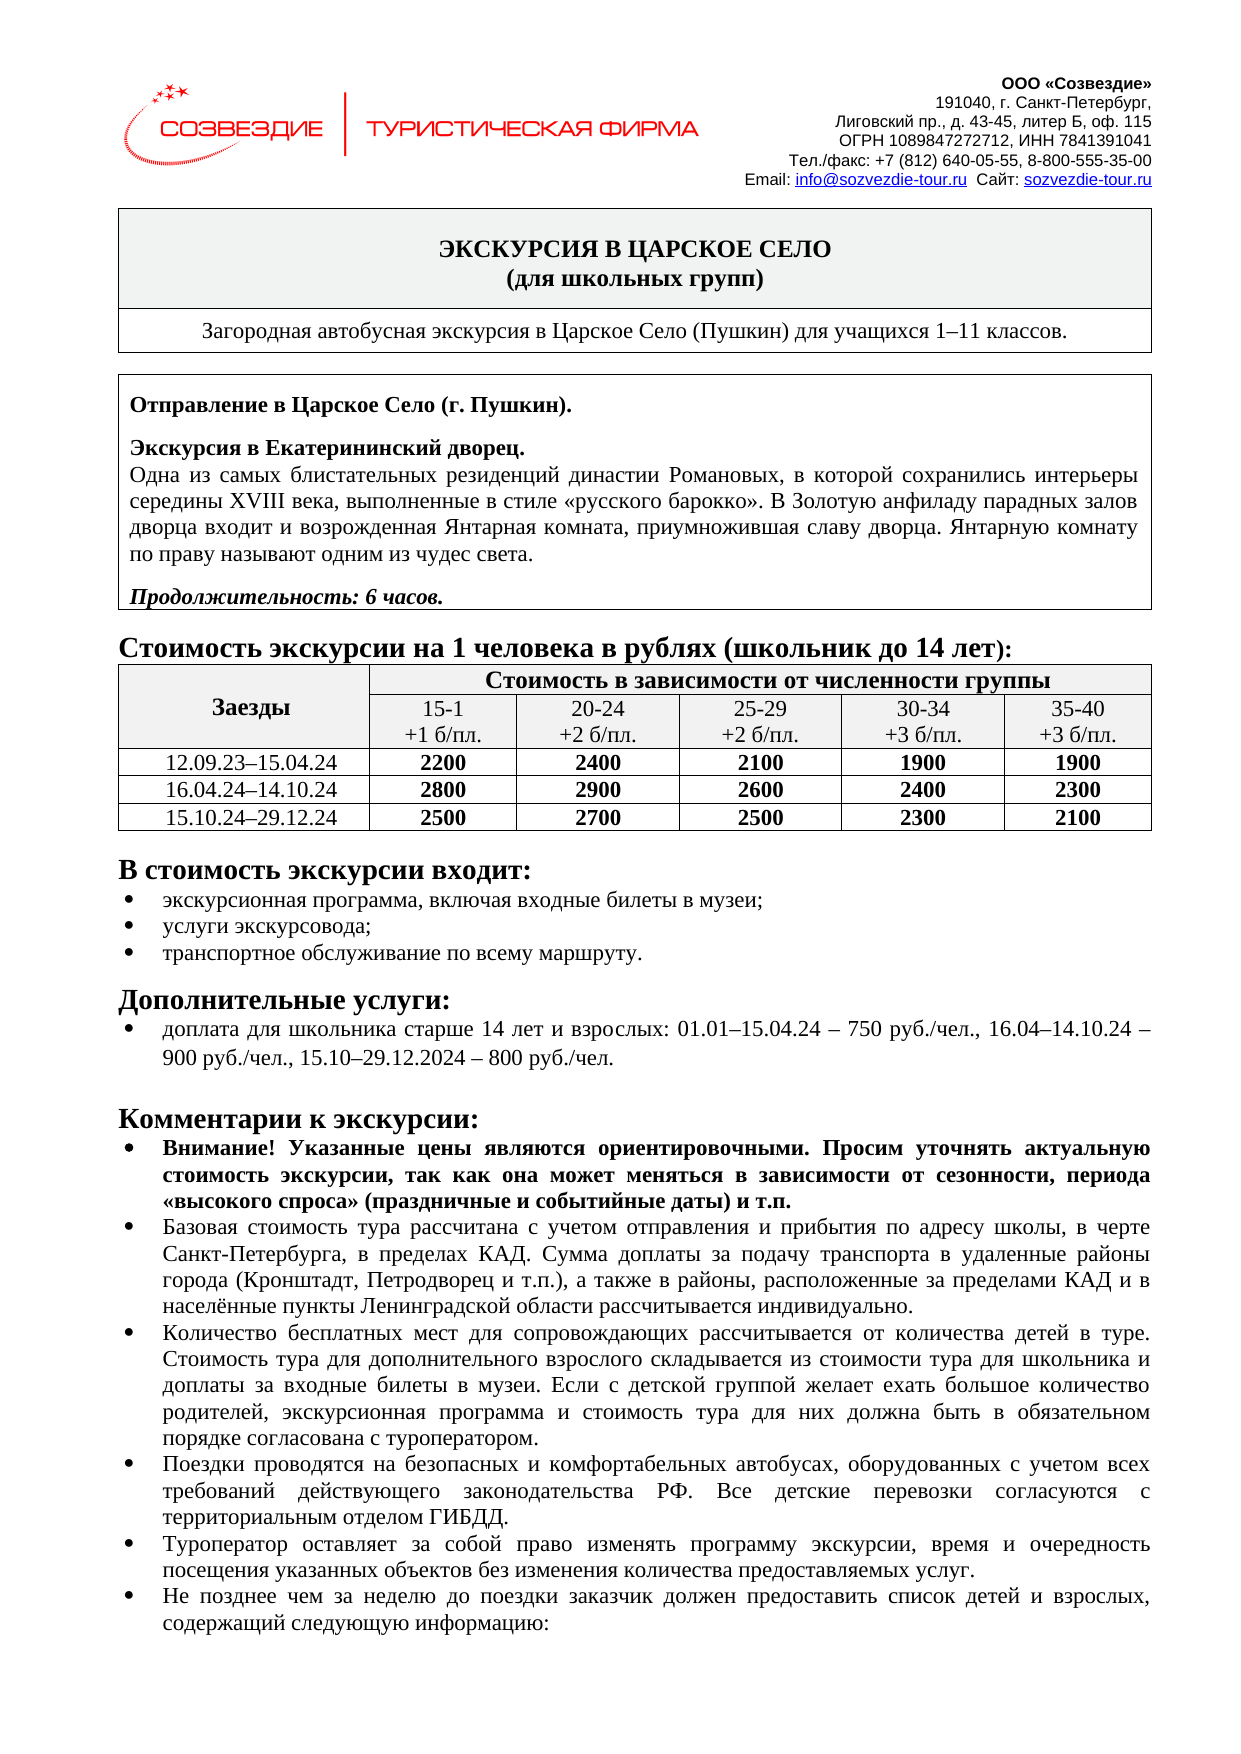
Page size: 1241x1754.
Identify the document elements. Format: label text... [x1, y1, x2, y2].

list Не позднее чем за неделю до поездки заказчик должен предоставить список детей и взрослых, содержащий следующую информацию: [125, 1582, 1152, 1635]
text Дополнительные услуги: [118, 982, 1181, 1015]
table_cell 2600 [680, 776, 841, 802]
table_cell 15-1 +1 б/пл. [370, 695, 516, 748]
table_cell 2300 [842, 804, 1004, 830]
table_header Стоимость в зависимости от численности группы [370, 665, 1151, 694]
table_cell 30-34 +3 б/пл. [842, 695, 1004, 748]
table_cell 20-24 +2 б/пл. [517, 695, 679, 748]
table_cell 2900 [517, 776, 679, 802]
table_cell 12.09.23–15.04.24 [119, 749, 369, 775]
table_cell 16.04.24–14.10.24 [119, 776, 369, 802]
list Туроператор оставляет за собой право изменять программу экскурсии, время и очередность посещения указанных объектов без изменения количества предоставляемых услуг. [125, 1529, 1152, 1582]
table_cell 2100 [680, 749, 841, 775]
table_cell 35-40 +3 б/пл. [1005, 695, 1151, 748]
table_cell 2400 [842, 776, 1004, 802]
list Внимание! Указанные цены являются ориентировочными. Просим уточнять актуальную стоимость экскурсии, так как она может меняться в зависимости от сезонности, периода «высокого спроса» (праздничные и событийные даты) и т.п. [125, 1134, 1152, 1213]
table_cell 2100 [1005, 804, 1151, 830]
text Стоимость экскурсии на 1 человека в рублях (школьник до 14 лет): [118, 631, 1167, 664]
picture [105, 79, 732, 169]
table_cell 2400 [517, 749, 679, 775]
table_cell 1900 [842, 749, 1004, 775]
table_cell 2300 [1005, 776, 1151, 802]
list Базовая стоимость тура рассчитана с учетом отправления и прибытия по адресу школы, в черте Санкт-Петербурга, в пределах КАД. Сумма доплаты за подачу транспорта в удаленные районы города (Кронштадт, Петродворец и т.п.), а также в районы, расположенные за пределами КАД и в населённые пункты Ленинградской области рассчитывается индивидуально. [125, 1213, 1152, 1319]
table_cell Загородная автобусная экскурсия в Царское Село (Пушкин) для учащихся 1–11 классов. [119, 309, 1151, 352]
table_header Экскурсия в Царское село (для школьных групп) [119, 209, 1151, 308]
list доплата для школьника старше 14 лет и взрослых: 01.01–15.04.24 – 750 руб./чел., 16.04–14.10.24 – 900 руб./чел., 15.10–29.12.2024 – 800 руб./чел. [125, 1015, 1152, 1070]
list транспортное обслуживание по всему маршруту. [125, 939, 1152, 965]
table_header Заезды [119, 665, 369, 748]
table_cell 2200 [370, 749, 516, 775]
list услуги экскурсовода; [125, 912, 1152, 939]
table_cell 25-29 +2 б/пл. [680, 695, 841, 748]
table_cell 2700 [517, 804, 679, 830]
table_header Отправление в Царское Село (г. Пушкин). Экскурсия в Екатерининский дворец. Одна из самых блистательных резиденций династии Романовых, в которой сохранились интерьеры середины XVIII века, выполненные в стиле «русского барокко». В Золотую анфиладу парадных залов дворца входит и возрожденная Янтарная комната, приумножившая славу дворца. Янтарную комнату по праву называют одним из чудес света. Продолжительность: 6 часов. [119, 375, 1151, 609]
table_cell 2500 [370, 804, 516, 830]
text В стоимость экскурсии входит: [118, 852, 1181, 886]
table_cell 1900 [1005, 749, 1151, 775]
text Комментарии к экскурсии: [118, 1101, 1152, 1134]
list экскурсионная программа, включая входные билеты в музеи; [125, 886, 1152, 912]
list Количество бесплатных мест для сопровождающих рассчитывается от количества детей в туре. Стоимость тура для дополнительного взрослого складывается из стоимости тура для школьника и доплаты за входные билеты в музеи. Если с детской группой желает ехать большое количество родителей, экскурсионная программа и стоимость тура для них должна быть в обязательном порядке согласована с туроператором. [125, 1319, 1152, 1451]
table_cell 2500 [680, 804, 841, 830]
table_cell 15.10.24–29.12.24 [119, 804, 369, 830]
list Поездки проводятся на безопасных и комфортабельных автобусах, оборудованных с учетом всех требований действующего законодательства РФ. Все детские перевозки согласуются с территориальным отделом ГИБДД. [125, 1451, 1152, 1529]
table_cell 2800 [370, 776, 516, 802]
